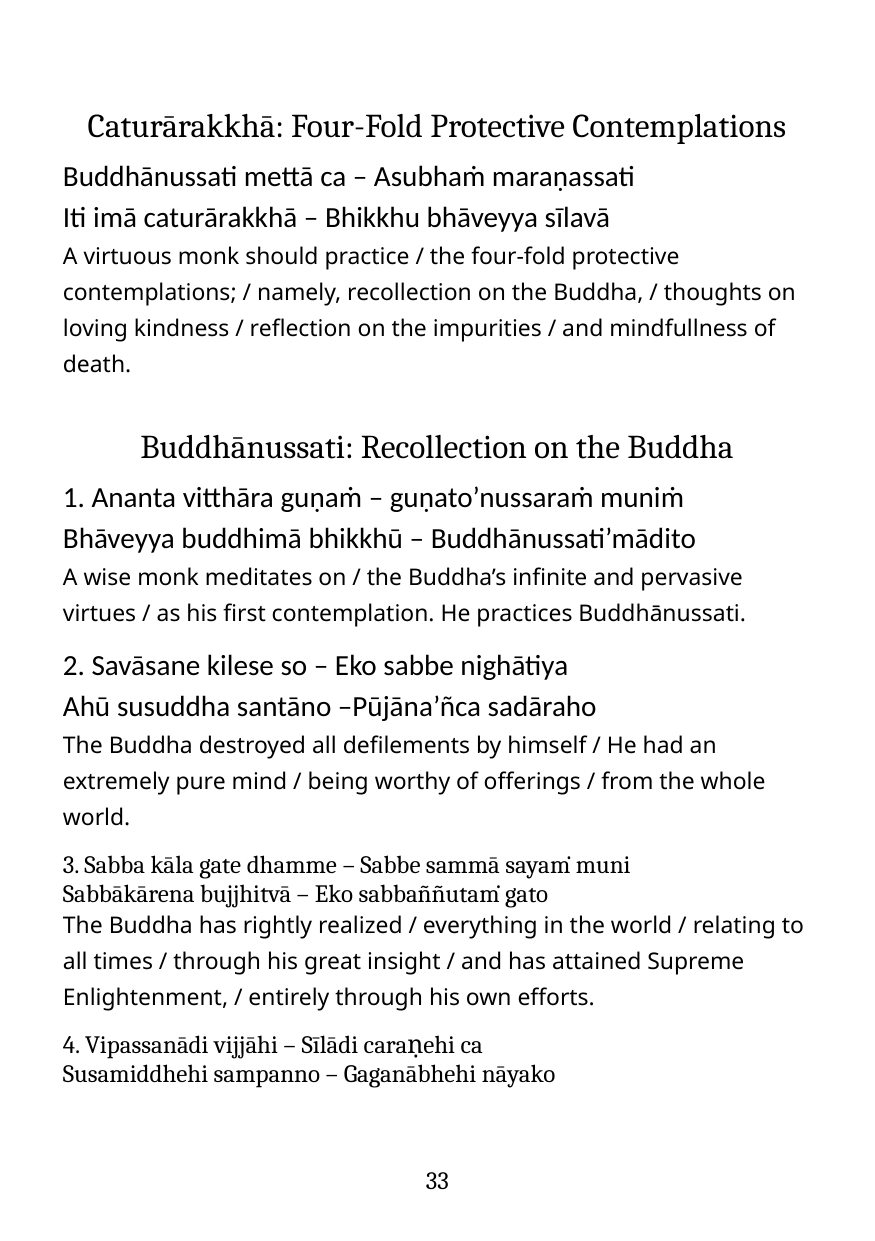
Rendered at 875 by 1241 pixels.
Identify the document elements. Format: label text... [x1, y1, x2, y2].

subtitle Buddhānussati: Recollection on the Buddha [63, 428, 811, 467]
text 2. Savāsane kilese so – Eko sabbe nighātiya Ahū susuddha santāno –Pūjāna’ñca sadāraho [63, 647, 811, 724]
text Susamiddhehi sampanno – Gaganābhehi nāyako [63, 1060, 811, 1089]
text 3. Sabba kāla gate dhamme – Sabbe sammā sayaṁ muni [63, 851, 811, 880]
text Sabbākārena bujjhitvā – Eko sabbaññutaṁ gato [63, 880, 811, 909]
text A virtuous monk should practice / the four-fold protective contemplations; / namely, recollection on the Buddha, / thoughts on loving kindness / reflection on the impurities / and mindfullness of death. [63, 240, 811, 379]
text The Buddha destroyed all defilements by himself / He had an extremely pure mind / being worthy of offerings / from the whole world. [63, 729, 811, 832]
text A wise monk meditates on / the Buddha’s infinite and pervasive virtues / as his first contemplation. He practices Buddhānussati. [63, 561, 811, 628]
text 1. Ananta vitthāra guṇaṁ – guṇato’nussaraṁ muniṁ Bhāveyya buddhimā bhikkhū – Buddhānussati’mādito [63, 479, 811, 555]
subtitle Caturārakkhā: Four-Fold Protective Contemplations [63, 108, 811, 146]
text The Buddha has rightly realized / everything in the world / relating to all times / through his great insight / and has attained Supreme Enlightenment, / entirely through his own efforts. [63, 909, 811, 1012]
text 4. Vipassanādi vijjāhi – Sīlādi caraṇehi ca [63, 1031, 811, 1060]
text Buddhānussati mettā ca – Asubhaṁ maraṇassati Iti imā caturārakkhā – Bhikkhu bhāveyya sīlavā [63, 158, 811, 234]
